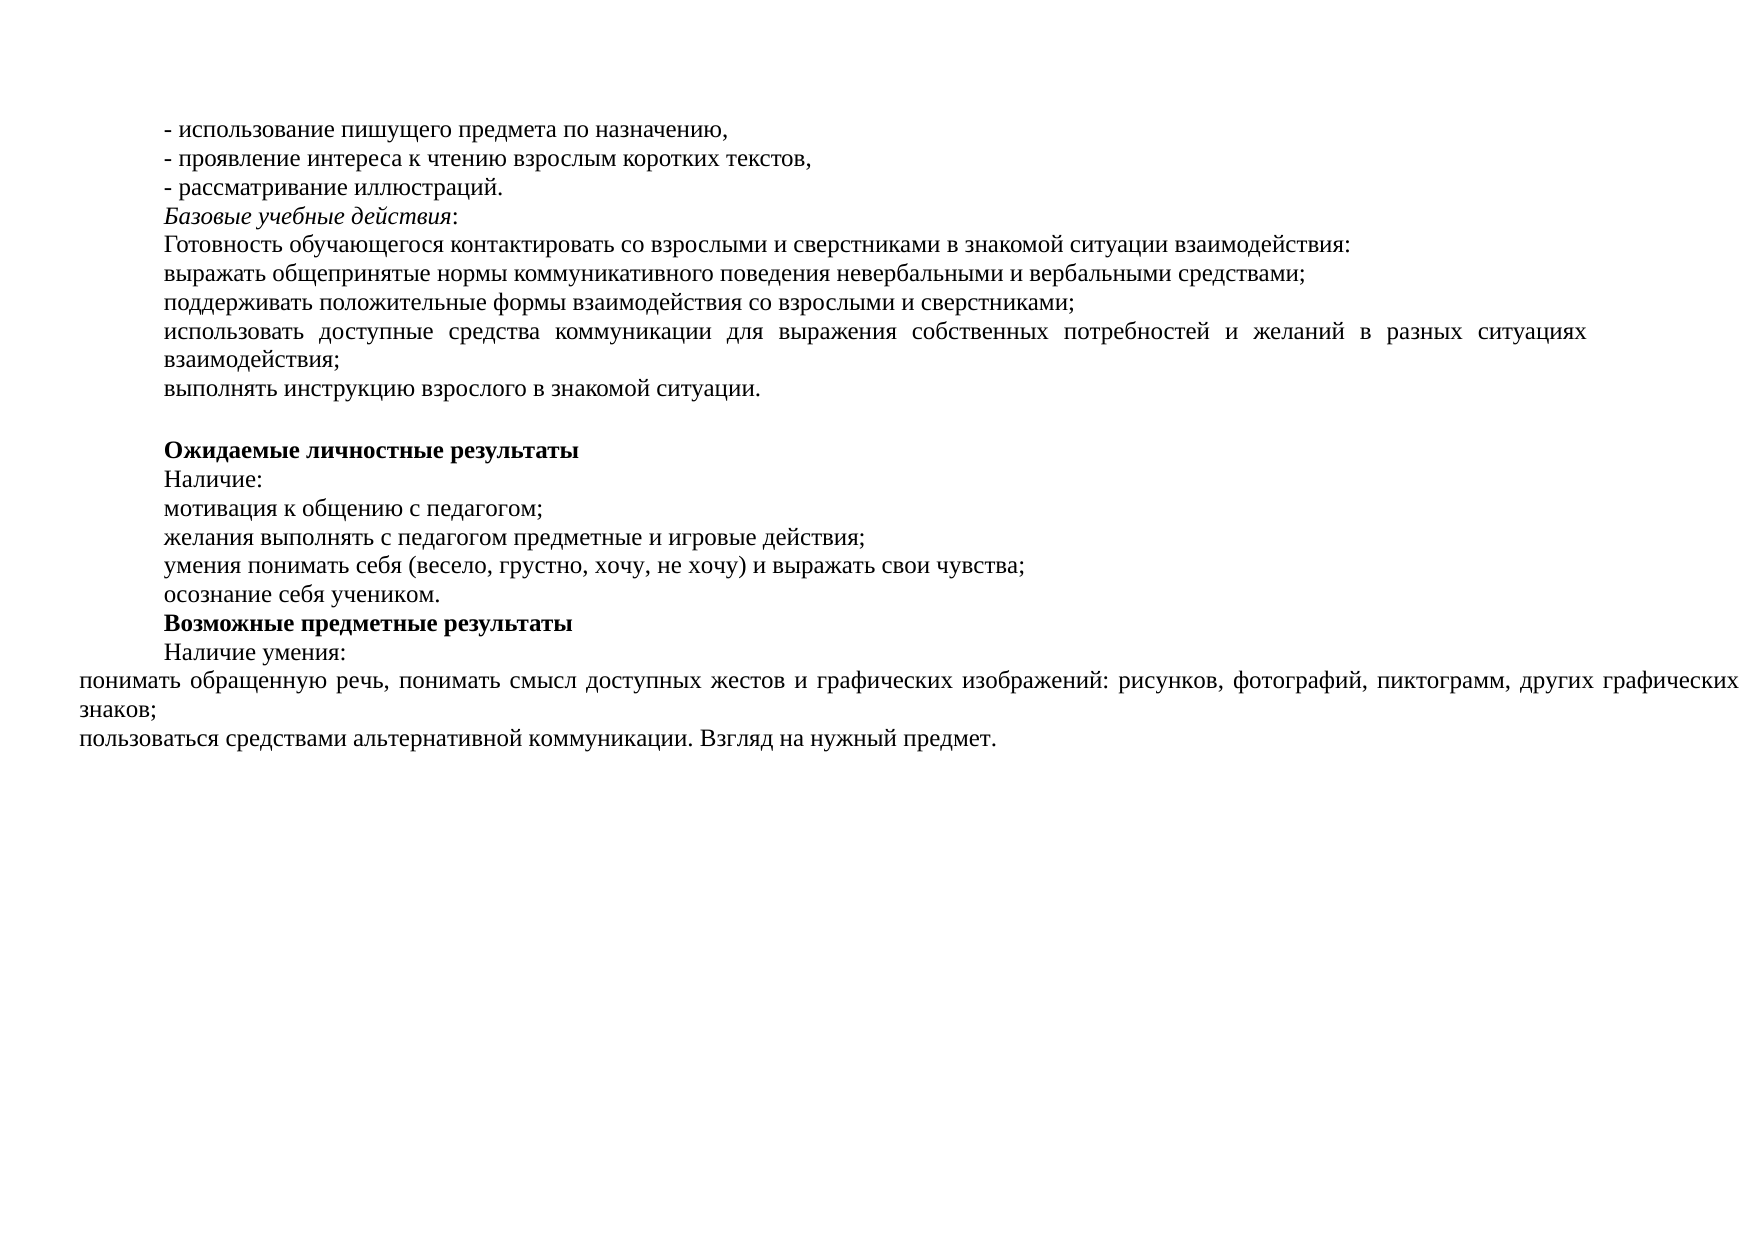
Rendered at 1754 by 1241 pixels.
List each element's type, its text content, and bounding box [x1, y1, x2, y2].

text желания выполнять с педагогом предметные и игровые действия; [164, 522, 1588, 551]
text Базовые учебные действия: [164, 201, 1588, 229]
text Наличие: [164, 464, 1588, 493]
text - проявление интереса к чтению взрослым коротких текстов, [164, 143, 1588, 172]
text Возможные предметные результаты [164, 608, 1588, 637]
text Готовность обучающегося контактировать со взрослыми и сверстниками в знакомой ситуации взаимодействия: [164, 229, 1588, 258]
text поддерживать положительные формы взаимодействия со взрослыми и сверстниками; [164, 287, 1588, 316]
text Наличие умения: [164, 637, 1588, 666]
text понимать обращенную речь, понимать смысл доступных жестов и графических изображений: рисунков, фотографий, пиктограмм, других графических знаков; [79, 666, 1741, 723]
text - рассматривание иллюстраций. [164, 172, 1588, 201]
text использовать доступные средства коммуникации для выражения собственных потребностей и желаний в разных ситуациях взаимодействия; [164, 316, 1588, 373]
text мотивация к общению с педагогом; [164, 493, 1588, 522]
text Ожидаемые личностные результаты [164, 436, 1588, 464]
text - использование пишущего предмета по назначению, [164, 114, 1588, 143]
text пользоваться средствами альтернативной коммуникации. Взгляд на нужный предмет. [79, 723, 1741, 752]
text выполнять инструкцию взрослого в знакомой ситуации. [164, 373, 1588, 402]
text умения понимать себя (весело, грустно, хочу, не хочу) и выражать свои чувства; [164, 551, 1588, 579]
text осознание себя учеником. [164, 579, 1588, 608]
text выражать общепринятые нормы коммуникативного поведения невербальными и вербальными средствами; [164, 258, 1588, 287]
